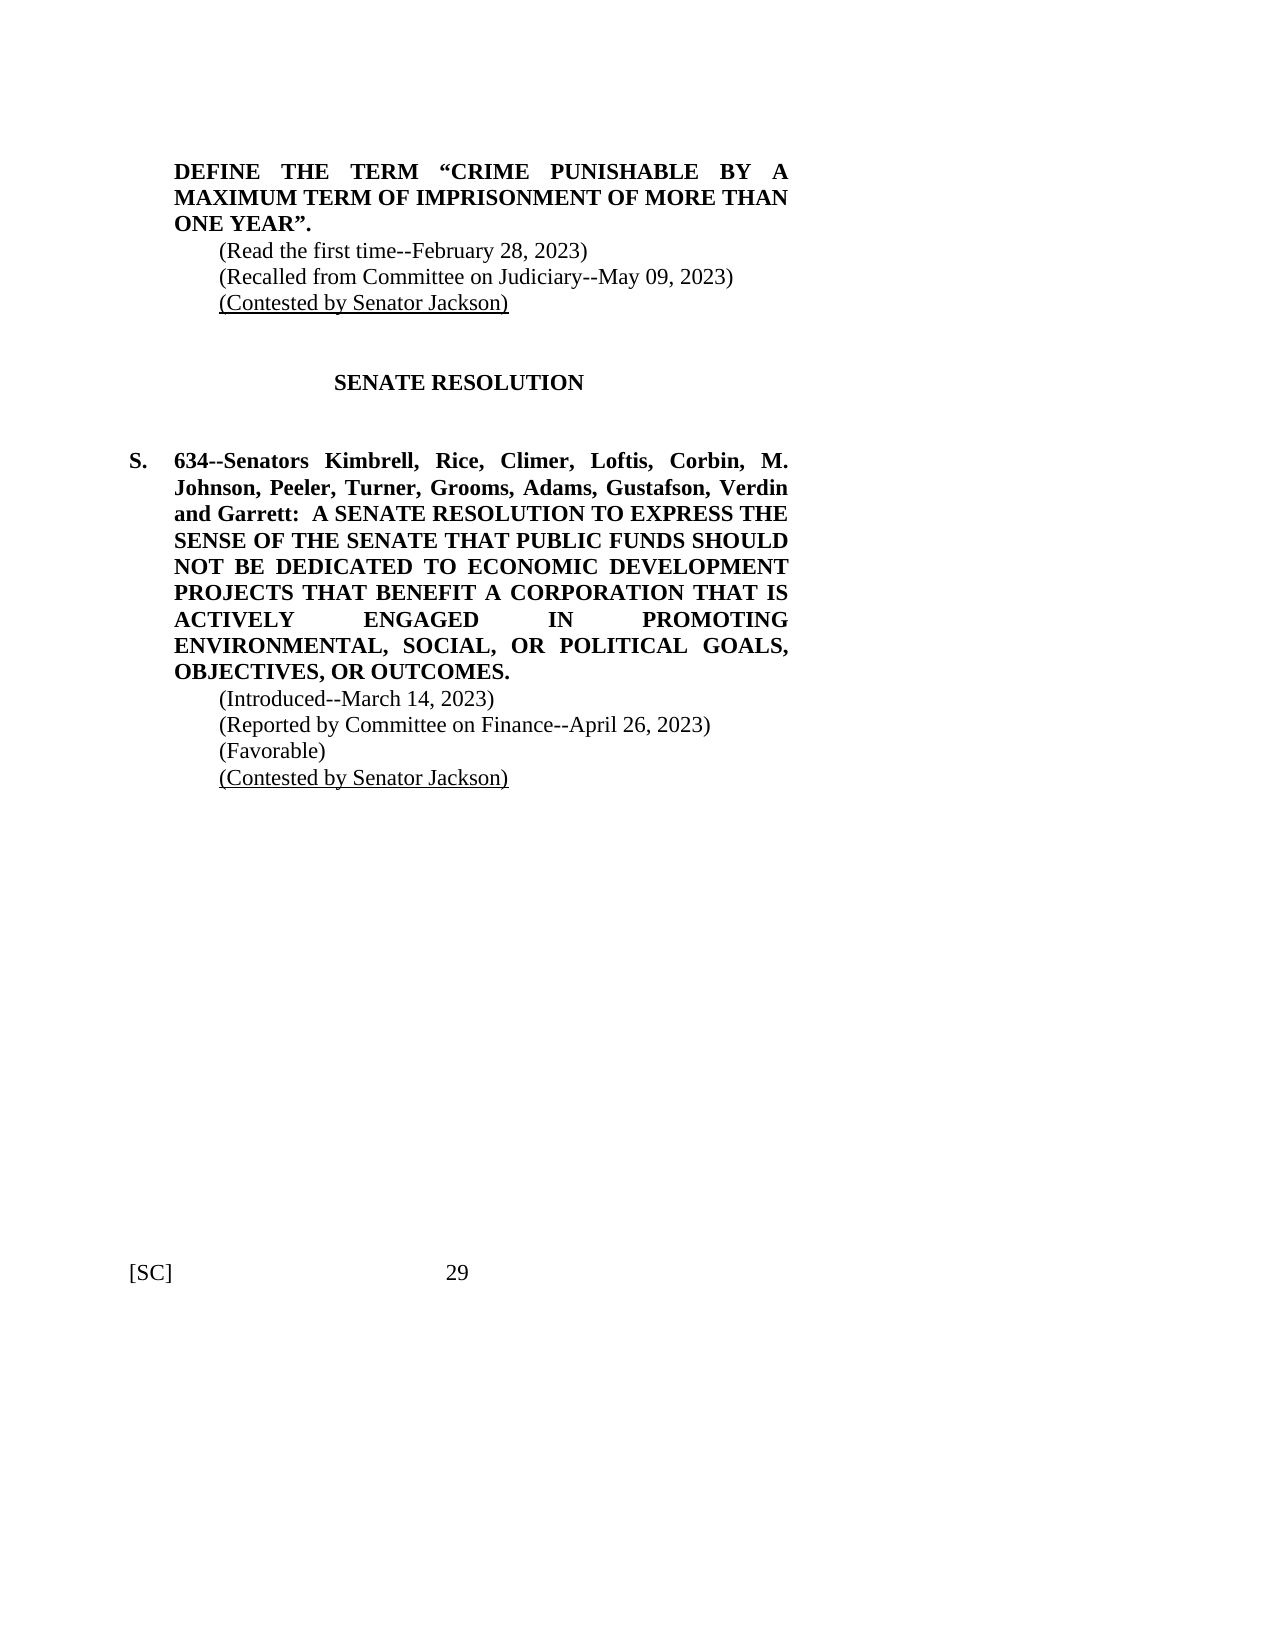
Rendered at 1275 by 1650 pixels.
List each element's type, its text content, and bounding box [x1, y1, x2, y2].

text (Favorable) [219, 737, 789, 764]
text (Read the first time--February 28, 2023) [219, 237, 789, 263]
text (Contested by Senator Jackson) [219, 764, 789, 790]
text (Introduced--March 14, 2023) [219, 685, 789, 711]
text (Recalled from Committee on Judiciary--May 09, 2023) [219, 263, 789, 289]
text (Reported by Committee on Finance--April 26, 2023) [219, 711, 789, 737]
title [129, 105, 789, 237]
text (Contested by Senator Jackson) [219, 289, 789, 316]
title S. 634--Senators Kimbrell, Rice, Climer, Loftis, Corbin, M. Johnson, Peeler, Turner, Grooms, Adams, Gustafson, Verdin and Garrett: A SENATE RESOLUTION TO EXPRESS THE SENSE OF THE SENATE THAT PUBLIC FUNDS SHOULD NOT BE DEDICATED TO ECONOMIC DEVELOPMENT PROJECTS THAT BENEFIT A CORPORATION THAT IS ACTIVELY ENGAGED IN PROMOTING ENVIRONMENTAL, SOCIAL, OR POLITICAL GOALS, OBJECTIVES, OR OUTCOMES. [129, 448, 789, 685]
subtitle SENATE RESOLUTION [129, 368, 789, 395]
